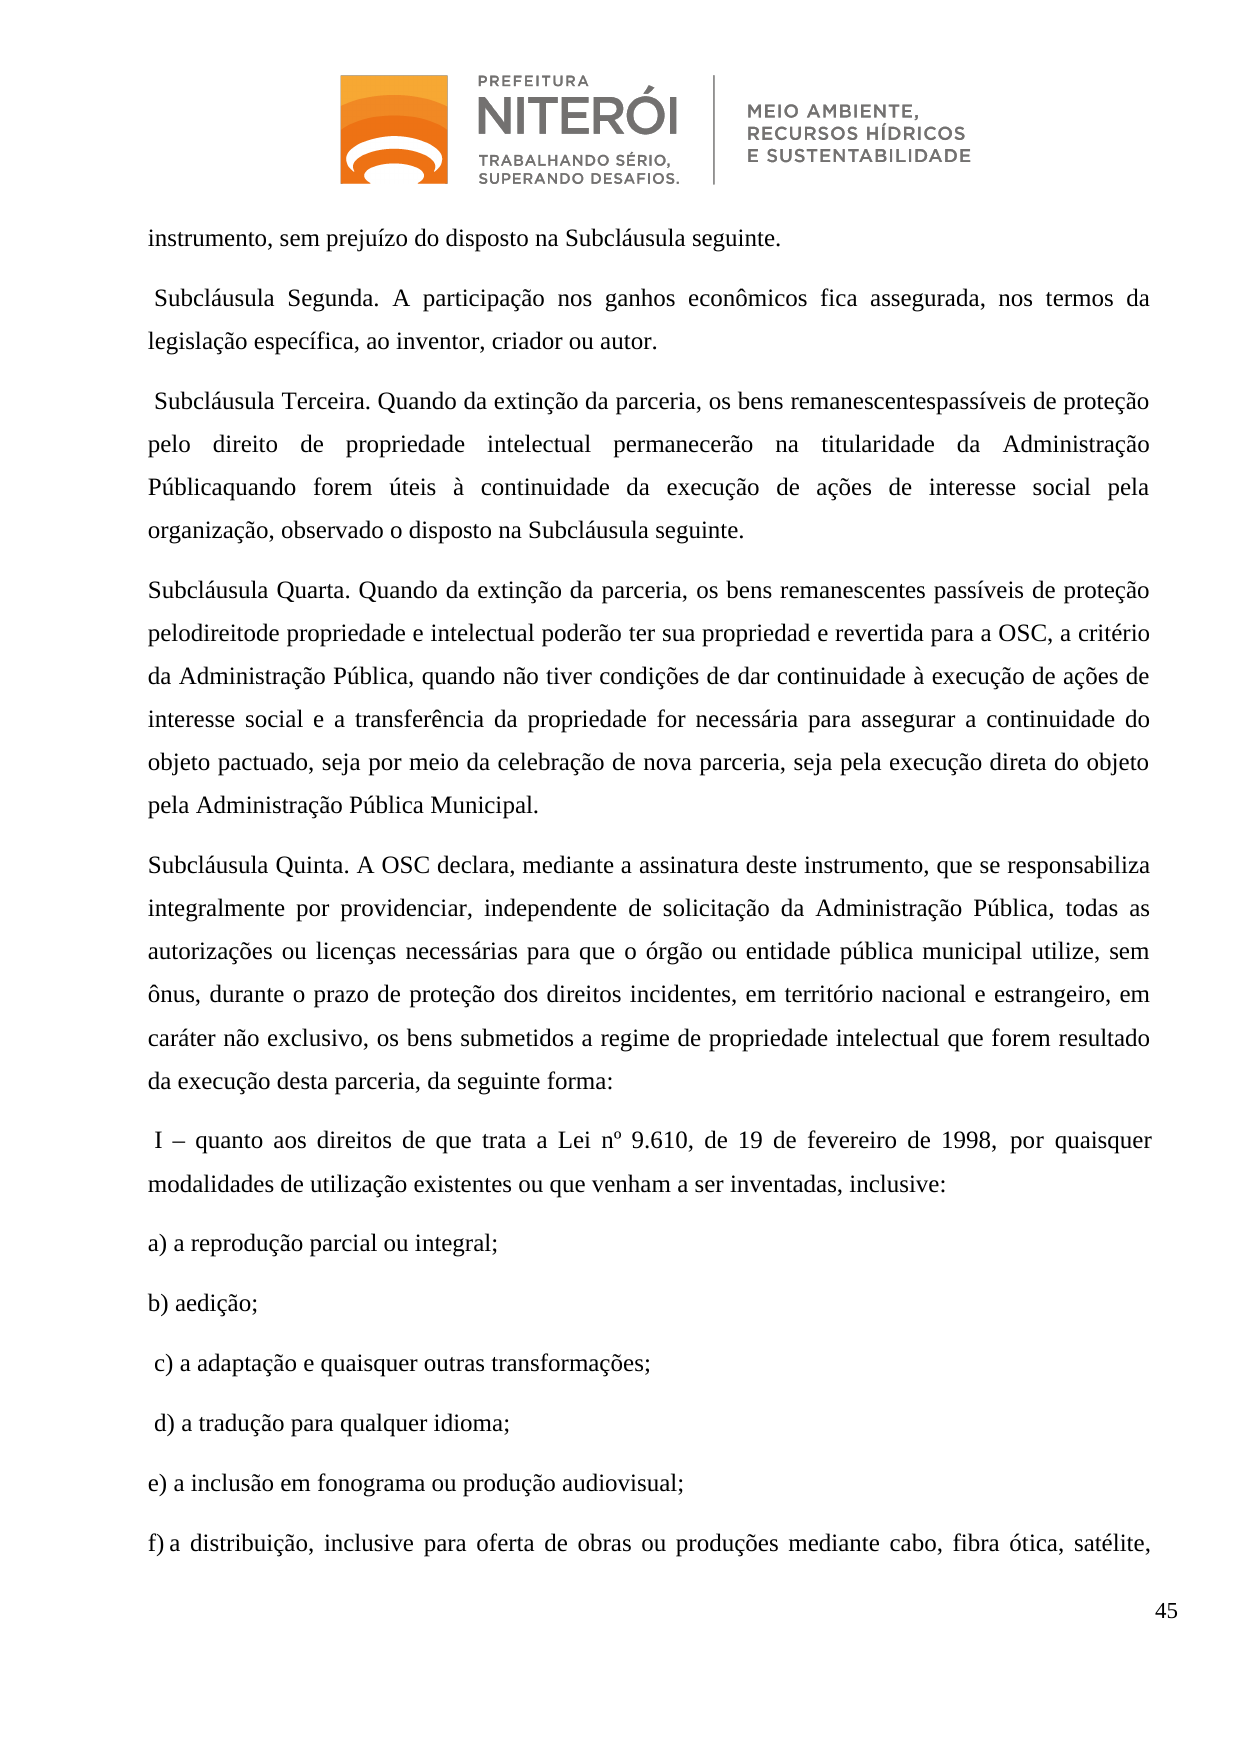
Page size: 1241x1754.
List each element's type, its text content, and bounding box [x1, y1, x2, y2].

list a adaptação e quaisquer outras transformações; [154, 1348, 1178, 1377]
text Subcláusula Quarta. Quando da extinção da parceria, os bens remanescentes passíveis de proteção pelodireitode propriedade e intelectual poderão ter sua propriedad e revertida para a OSC, a critério da Administração Pública, quando não tiver condições de dar continuidade à execução de ações de interesse social e a transferência da propriedade for necessária para assegurar a continuidade do objeto pactuado, seja por meio da celebração de nova parceria, seja pela execução direta do objeto pela Administração Pública Municipal. [148, 575, 1151, 819]
list a reprodução parcial ou integral; [148, 1228, 1178, 1257]
text Subcláusula Terceira. Quando da extinção da parceria, os bens remanescentespassíveis de proteção pelo direito de propriedade intelectual permanecerão na titularidade da Administração Públicaquando forem úteis à continuidade da execução de ações de interesse social pela organização, observado o disposto na Subcláusula seguinte. [148, 386, 1151, 544]
list – quanto aos direitos de que trata a Lei nº 9.610, de 19 de fevereiro de 1998, por quaisquer modalidades de utilização existentes ou que venham a ser inventadas, inclusive: [148, 1126, 1152, 1197]
text Subcláusula Segunda. A participação nos ganhos econômicos fica assegurada, nos termos da legislação específica, ao inventor, criador ou autor. [148, 283, 1151, 355]
list a inclusão em fonograma ou produção audiovisual; [148, 1468, 1178, 1496]
list a tradução para qualquer idioma; [154, 1408, 1178, 1437]
text Subcláusula Quinta. A OSC declara, mediante a assinatura deste instrumento, que se responsabiliza integralmente por providenciar, independente de solicitação da Administração Pública, todas as autorizações ou licenças necessárias para que o órgão ou entidade pública municipal utilize, sem ônus, durante o prazo de proteção dos direitos incidentes, em território nacional e estrangeiro, em caráter não exclusivo, os bens submetidos a regime de propriedade intelectual que forem resultado da execução desta parceria, da seguinte forma: [148, 850, 1151, 1094]
list aedição; [148, 1288, 1178, 1317]
picture [338, 73, 971, 186]
